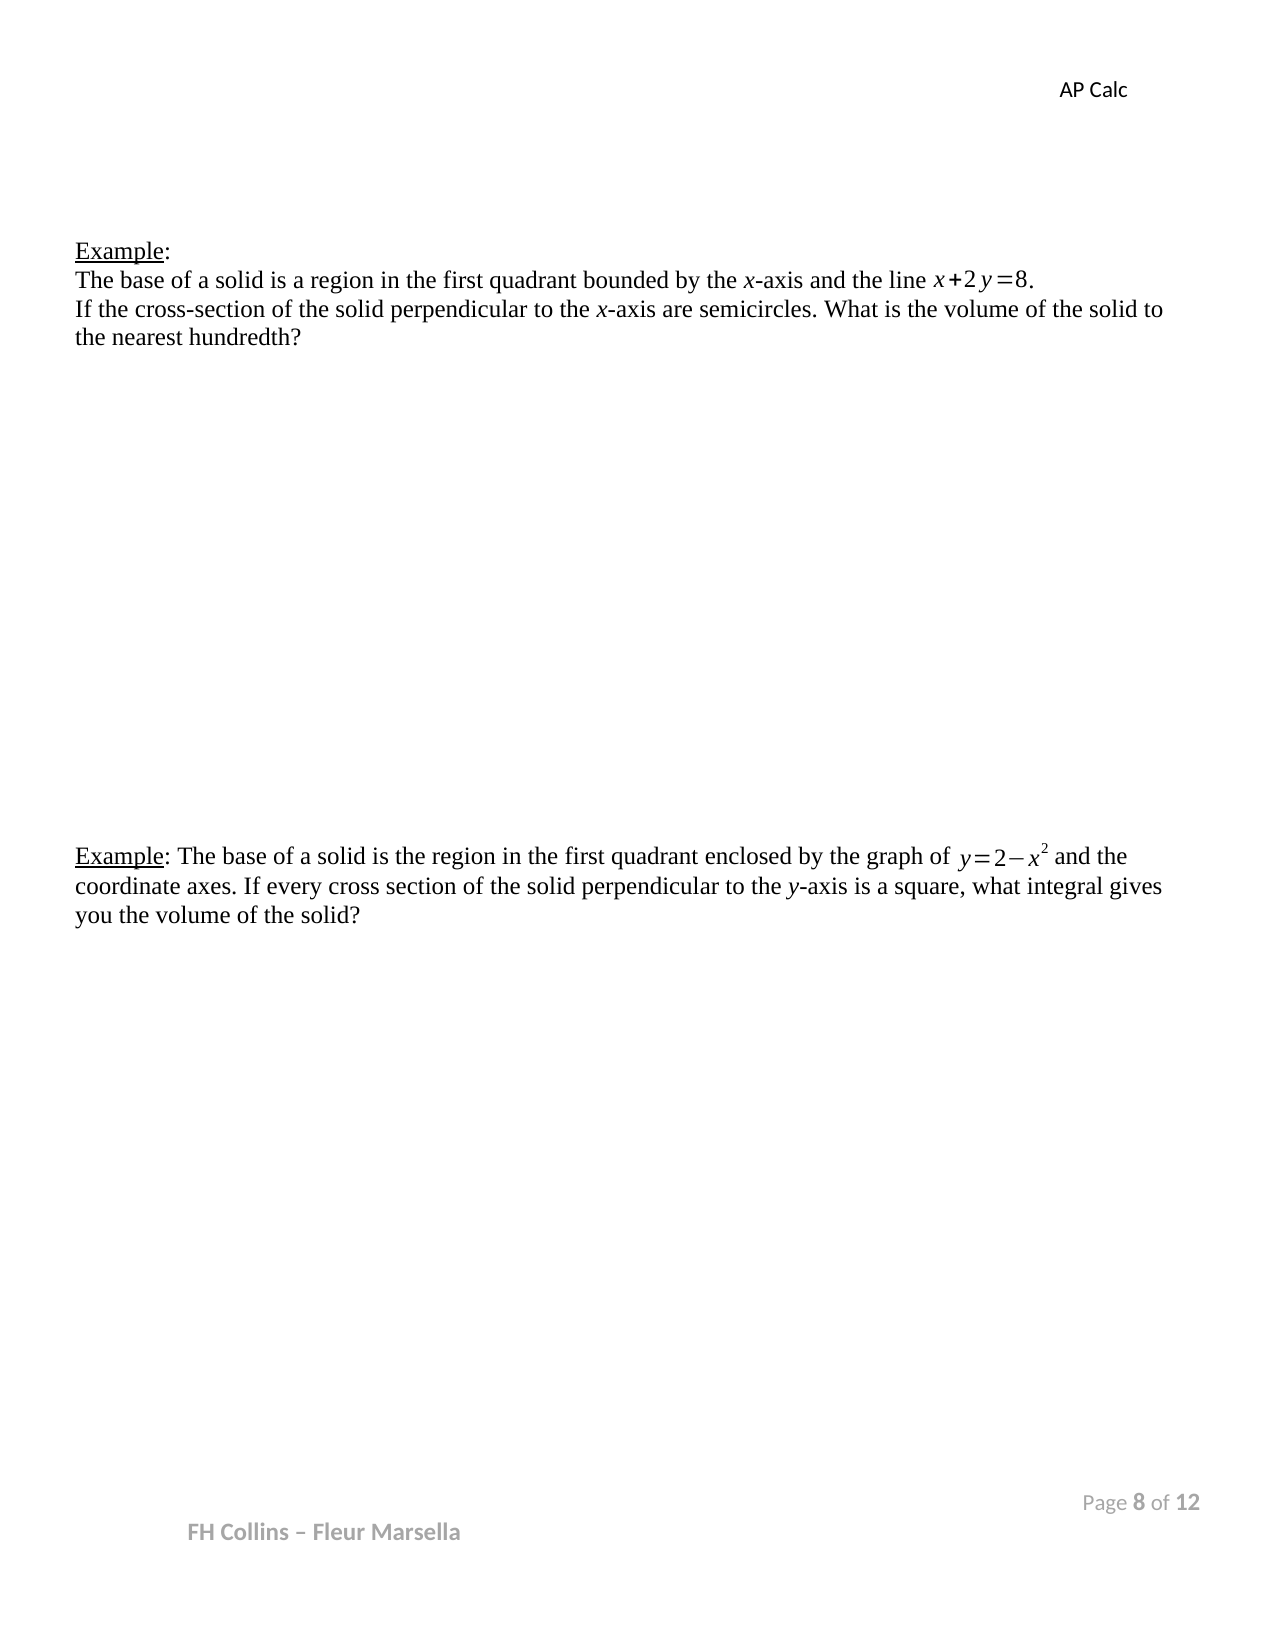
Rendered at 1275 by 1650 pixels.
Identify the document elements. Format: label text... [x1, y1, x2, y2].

text Example: The base of a solid is the region in the first quadrant enclosed by the graph of and the coordinate axes. If every cross section of the solid perpendicular to the y-axis is a square, what integral gives you the volume of the solid? [75, 840, 1200, 929]
text If the cross-section of the solid perpendicular to the x-axis are semicircles. What is the volume of the solid to the nearest hundredth? [75, 294, 1200, 351]
text The base of a solid is a region in the first quadrant bounded by the x-axis and the line . [75, 265, 1200, 294]
text Example: [75, 236, 1200, 265]
